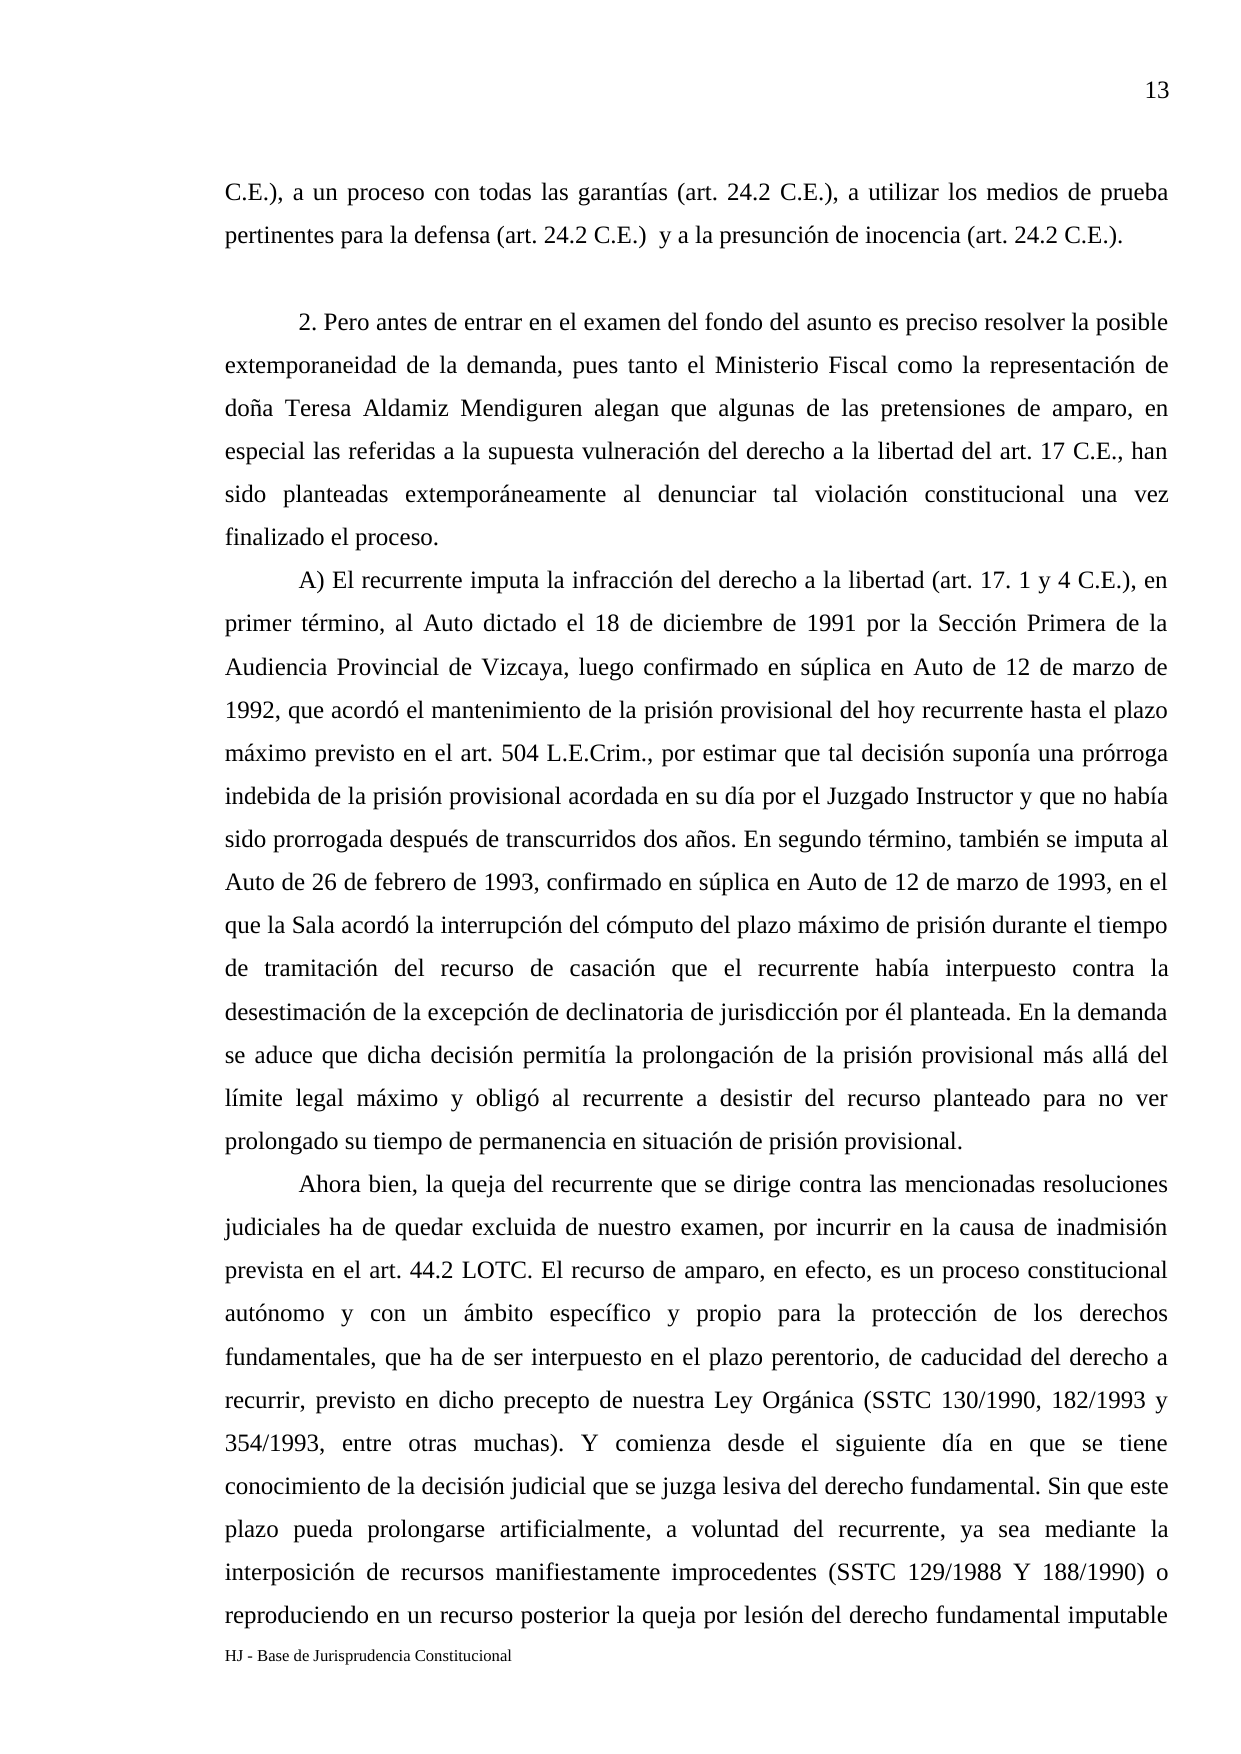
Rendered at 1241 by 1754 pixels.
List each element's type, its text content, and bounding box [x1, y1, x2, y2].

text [224, 177, 1169, 249]
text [224, 1169, 1169, 1629]
text A) El recurrente imputa la infracción del derecho a la libertad (art. 17. 1 y 4 C.E.), en primer término, al Auto dictado el 18 de diciembre de 1991 por la Sección Primera de la Audiencia Provincial de Vizcaya, luego confirmado en súplica en Auto de 12 de marzo de 1992, que acordó el mantenimiento de la prisión provisional del hoy recurrente hasta el plazo máximo previsto en el art. 504 L.E.Crim., por estimar que tal decisión suponía una prórroga indebida de la prisión provisional acordada en su día por el Juzgado Instructor y que no había sido prorrogada después de transcurridos dos años. En segundo término, también se imputa al Auto de 26 de febrero de 1993, confirmado en súplica en Auto de 12 de marzo de 1993, en el que la Sala acordó la interrupción del cómputo del plazo máximo de prisión durante el tiempo de tramitación del recurso de casación que el recurrente había interpuesto contra la desestimación de la excepción de declinatoria de jurisdicción por él planteada. En la demanda se aduce que dicha decisión permitía la prolongación de la prisión provisional más allá del límite legal máximo y obligó al recurrente a desistir del recurso planteado para no ver prolongado su tiempo de permanencia en situación de prisión provisional. [224, 565, 1169, 1155]
text 2. Pero antes de entrar en el examen del fondo del asunto es preciso resolver la posible extemporaneidad de la demanda, pues tanto el Ministerio Fiscal como la representación de doña Teresa Aldamiz Mendiguren alegan que algunas de las pretensiones de amparo, en especial las referidas a la supuesta vulneración del derecho a la libertad del art. 17 C.E., han sido planteadas extemporáneamente al denunciar tal violación constitucional una vez finalizado el proceso. [224, 307, 1169, 551]
